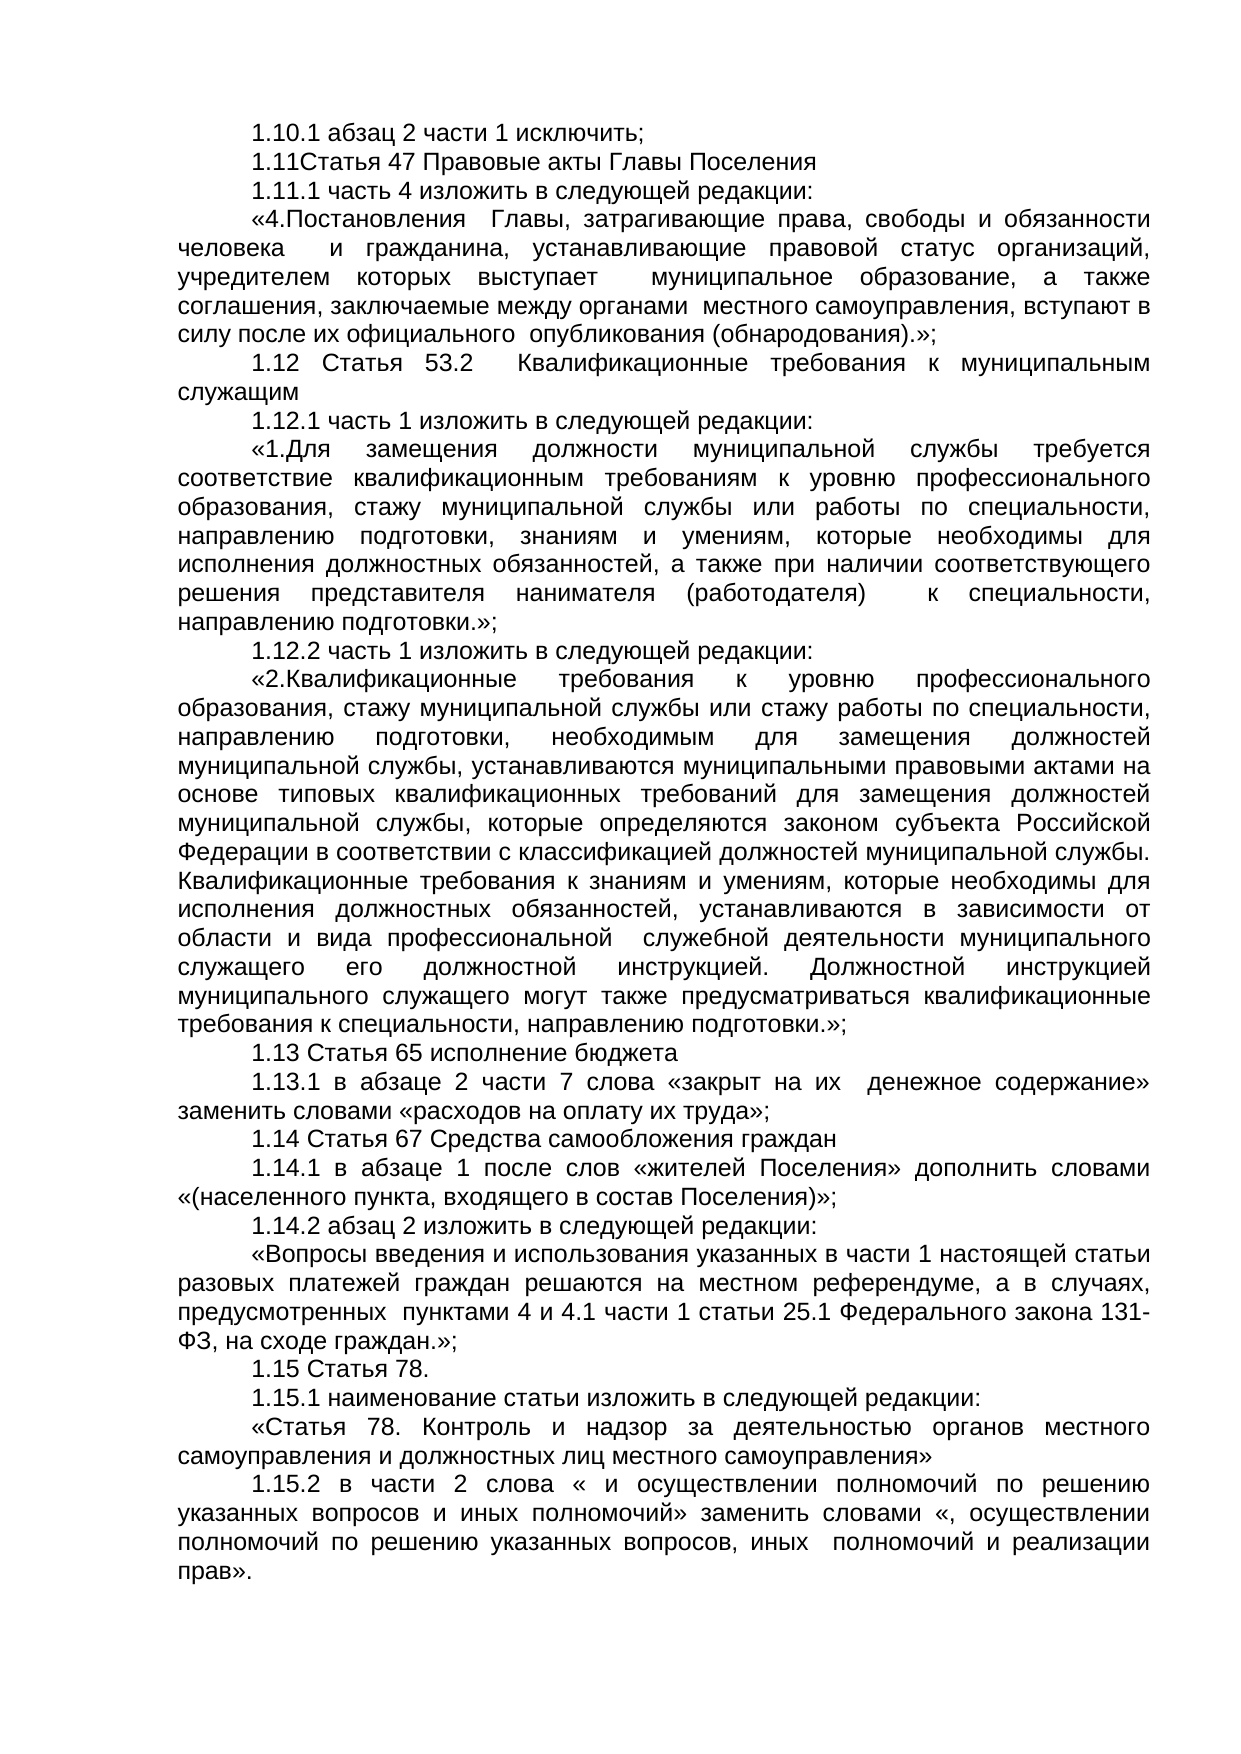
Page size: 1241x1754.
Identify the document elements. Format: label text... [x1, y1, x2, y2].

text 1.15 Статья 78. [177, 1354, 1152, 1383]
text 1.14 Статья 67 Средства самообложения граждан [177, 1124, 1152, 1153]
text 1.12.2 часть 1 изложить в следующей редакции: [177, 636, 1152, 664]
text 1.12 Статья 53.2 Квалификационные требования к муниципальным служащим [177, 348, 1152, 406]
text 1.14.2 абзац 2 изложить в следующей редакции: [177, 1211, 1152, 1239]
text 1.13.1 в абзаце 2 части 7 слова «закрыт на их денежное содержание» заменить словами «расходов на оплату их труда»; [177, 1067, 1152, 1124]
text 1.15.2 в части 2 слова « и осуществлении полномочий по решению указанных вопросов и иных полномочий» заменить словами «, осуществлении полномочий по решению указанных вопросов, иных полномочий и реализации прав». [177, 1469, 1152, 1584]
text «4.Постановления Главы, затрагивающие права, свободы и обязанности человека и гражданина, устанавливающие правовой статус организаций, учредителем которых выступает муниципальное образование, а также соглашения, заключаемые между органами местного самоуправления, вступают в силу после их официального опубликования (обнародования).»; [177, 204, 1152, 348]
text 1.11Статья 47 Правовые акты Главы Поселения [177, 147, 1152, 176]
text «Статья 78. Контроль и надзор за деятельностью органов местного самоуправления и должностных лиц местного самоуправления» [177, 1412, 1152, 1469]
text 1.11.1 часть 4 изложить в следующей редакции: [177, 176, 1152, 204]
text «1.Для замещения должности муниципальной службы требуется соответствие квалификационным требованиям к уровню профессионального образования, стажу муниципальной службы или работы по специальности, направлению подготовки, знаниям и умениям, которые необходимы для исполнения должностных обязанностей, а также при наличии соответствующего решения представителя нанимателя (работодателя) к специальности, направлению подготовки.»; [177, 434, 1152, 636]
text 1.10.1 абзац 2 части 1 исключить; [177, 118, 1152, 147]
text 1.15.1 наименование статьи изложить в следующей редакции: [177, 1383, 1152, 1412]
text 1.12.1 часть 1 изложить в следующей редакции: [177, 406, 1152, 434]
text 1.13 Статья 65 исполнение бюджета [177, 1038, 1152, 1067]
text «Вопросы введения и использования указанных в части 1 настоящей статьи разовых платежей граждан решаются на местном референдуме, а в случаях, предусмотренных пунктами 4 и 4.1 части 1 статьи 25.1 Федерального закона 131-ФЗ, на сходе граждан.»; [177, 1239, 1152, 1354]
text «2.Квалификационные требования к уровню профессионального образования, стажу муниципальной службы или стажу работы по специальности, направлению подготовки, необходимым для замещения должностей муниципальной службы, устанавливаются муниципальными правовыми актами на основе типовых квалификационных требований для замещения должностей муниципальной службы, которые определяются законом субъекта Российской Федерации в соответствии с классификацией должностей муниципальной службы. Квалификационные требования к знаниям и умениям, которые необходимы для исполнения должностных обязанностей, устанавливаются в зависимости от области и вида профессиональной служебной деятельности муниципального служащего его должностной инструкцией. Должностной инструкцией муниципального служащего могут также предусматриваться квалификационные требования к специальности, направлению подготовки.»; [177, 664, 1152, 1038]
text 1.14.1 в абзаце 1 после слов «жителей Поселения» дополнить словами «(населенного пункта, входящего в состав Поселения)»; [177, 1153, 1152, 1211]
